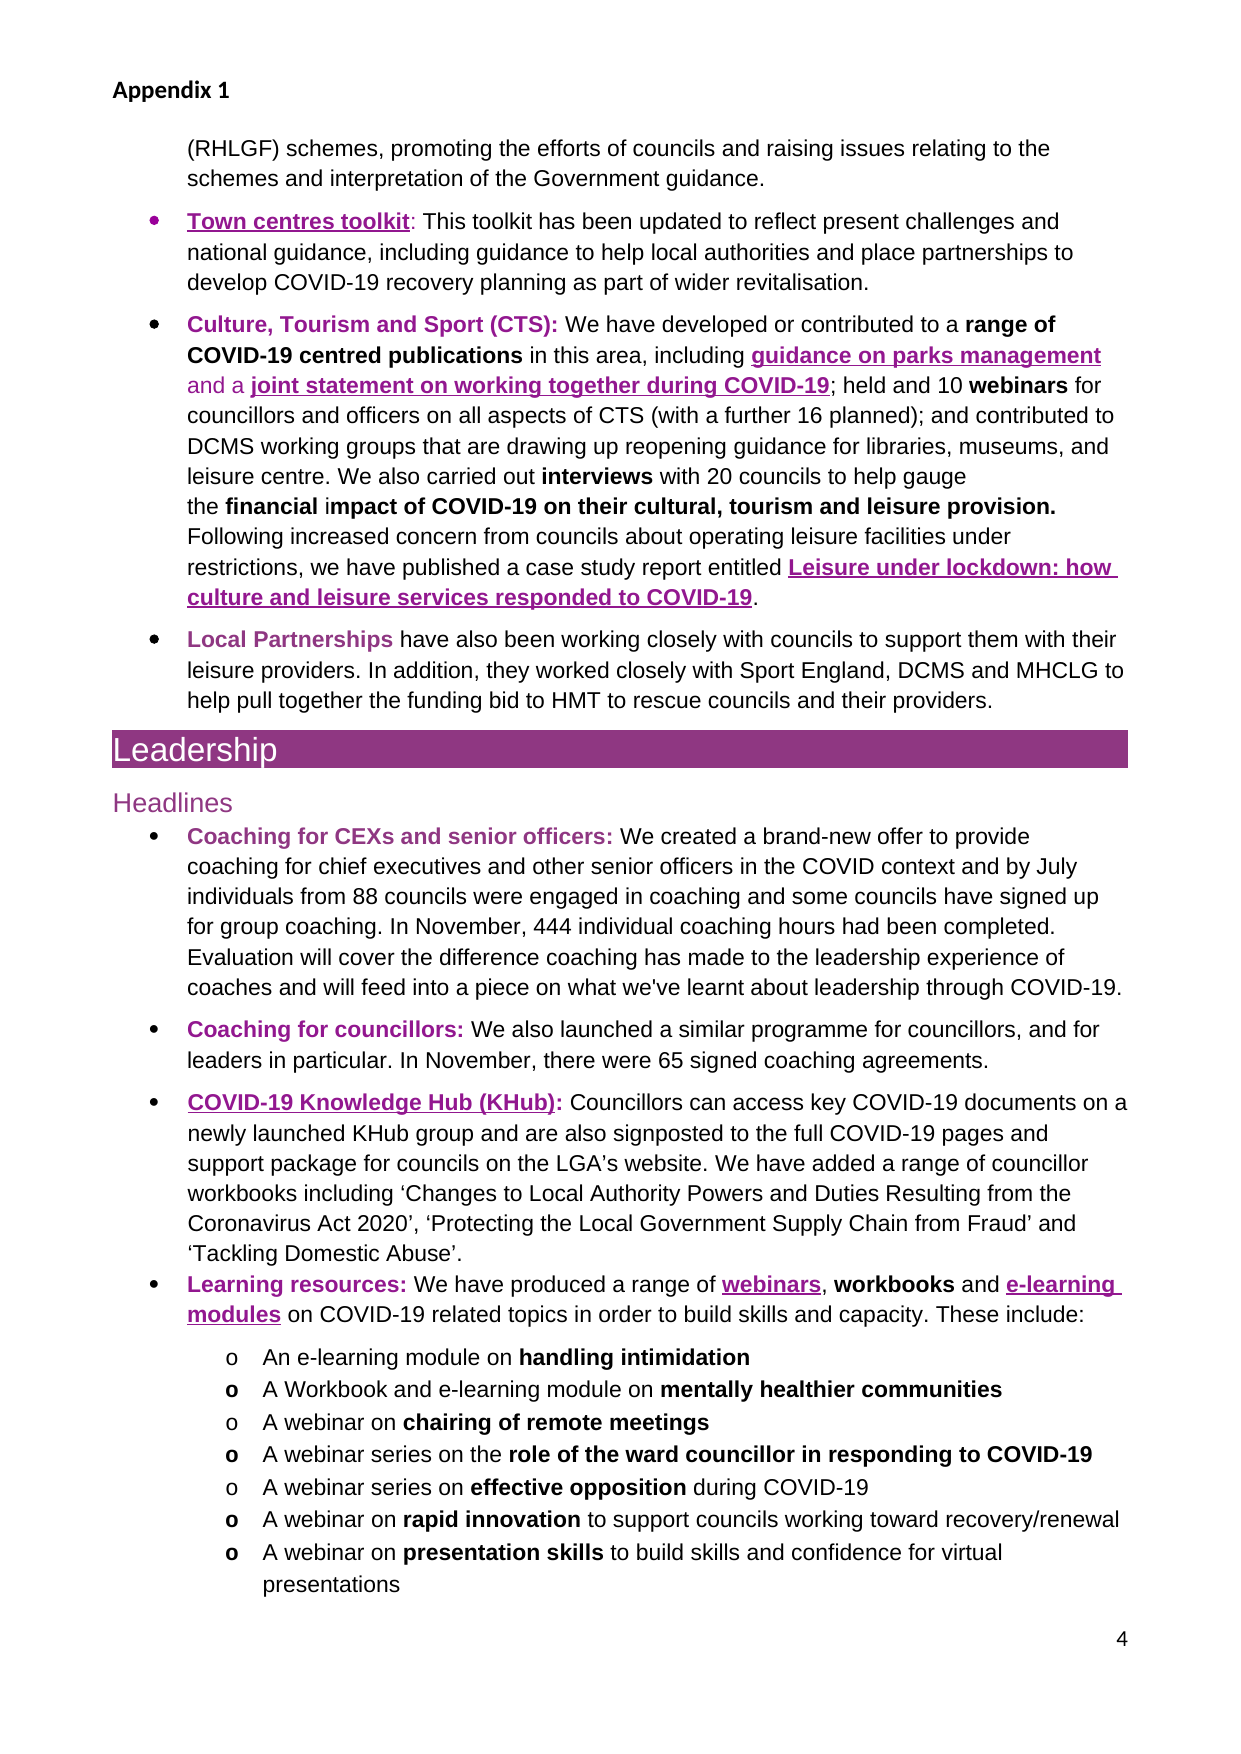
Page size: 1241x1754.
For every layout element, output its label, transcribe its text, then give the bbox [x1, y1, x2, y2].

list Town centres toolkit: This toolkit has been updated to reflect present challenges and national guidance, including guidance to help local authorities and place partnerships to develop COVID-19 recovery planning as part of wider revitalisation. [150, 208, 1128, 295]
list Culture, Tourism and Sport (CTS): We have developed or contributed to a range of COVID-19 centred publications in this area, including guidance on parks management and a joint statement on working together during COVID-19; held and 10 webinars for councillors and officers on all aspects of CTS (with a further 16 planned); and contributed to DCMS working groups that are drawing up reopening guidance for libraries, museums, and leisure centre. We also carried out interviews with 20 councils to help gauge the financial impact of COVID-19 on their cultural, tourism and leisure provision. Following increased concern from councils about operating leisure facilities under restrictions, we have published a case study report entitled Leisure under lockdown: how culture and leisure services responded to COVID-19. [150, 311, 1128, 610]
list Local Partnerships have also been working closely with councils to support them with their leisure providers. In addition, they worked closely with Sport England, DCMS and MHCLG to help pull together the funding bid to HMT to rescue councils and their providers. [150, 626, 1128, 714]
subtitle Leadership [112, 730, 1128, 768]
list A webinar on chairing of remote meetings [225, 1408, 1128, 1437]
list Learning resources: We have produced a range of webinars, workbooks and e-learning modules on COVID-19 related topics in order to build skills and capacity. These include: [150, 1271, 1128, 1327]
list A webinar series on effective opposition during COVID-19 [225, 1473, 1128, 1502]
list Coaching for CEXs and senior officers: We created a brand-new offer to provide coaching for chief executives and other senior officers in the COVID context and by July individuals from 88 councils were engaged in coaching and some councils have signed up for group coaching. In November, 444 individual coaching hours had been completed. Evaluation will cover the difference coaching has made to the leadership experience of coaches and will feed into a piece on what we've learnt about leadership through COVID-19. [150, 823, 1128, 1000]
list A webinar on presentation skills to build skills and confidence for virtual presentations [225, 1538, 1128, 1597]
list A webinar on rapid innovation to support councils working toward recovery/renewal [225, 1506, 1128, 1534]
list An e-learning module on handling intimidation [225, 1343, 1128, 1372]
subtitle Headlines [112, 787, 1128, 818]
list A webinar series on the role of the ward councillor in responding to COVID-19 [225, 1441, 1128, 1469]
list A Workbook and e-learning module on mentally healthier communities [225, 1376, 1128, 1404]
list Coaching for councillors: We also launched a similar programme for councillors, and for leaders in particular. In November, there were 65 signed coaching agreements. [150, 1016, 1128, 1073]
list COVID-19 Knowledge Hub (KHub): Councillors can access key COVID-19 documents on a newly launched KHub group and are also signposted to the full COVID-19 pages and support package for councils on the LGA’s website. We have added a range of councillor workbooks including ‘Changes to Local Authority Powers and Duties Resulting from the Coronavirus Act 2020’, ‘Protecting the Local Government Supply Chain from Fraud’ and ‘Tackling Domestic Abuse’. [150, 1089, 1128, 1267]
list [150, 135, 1128, 191]
